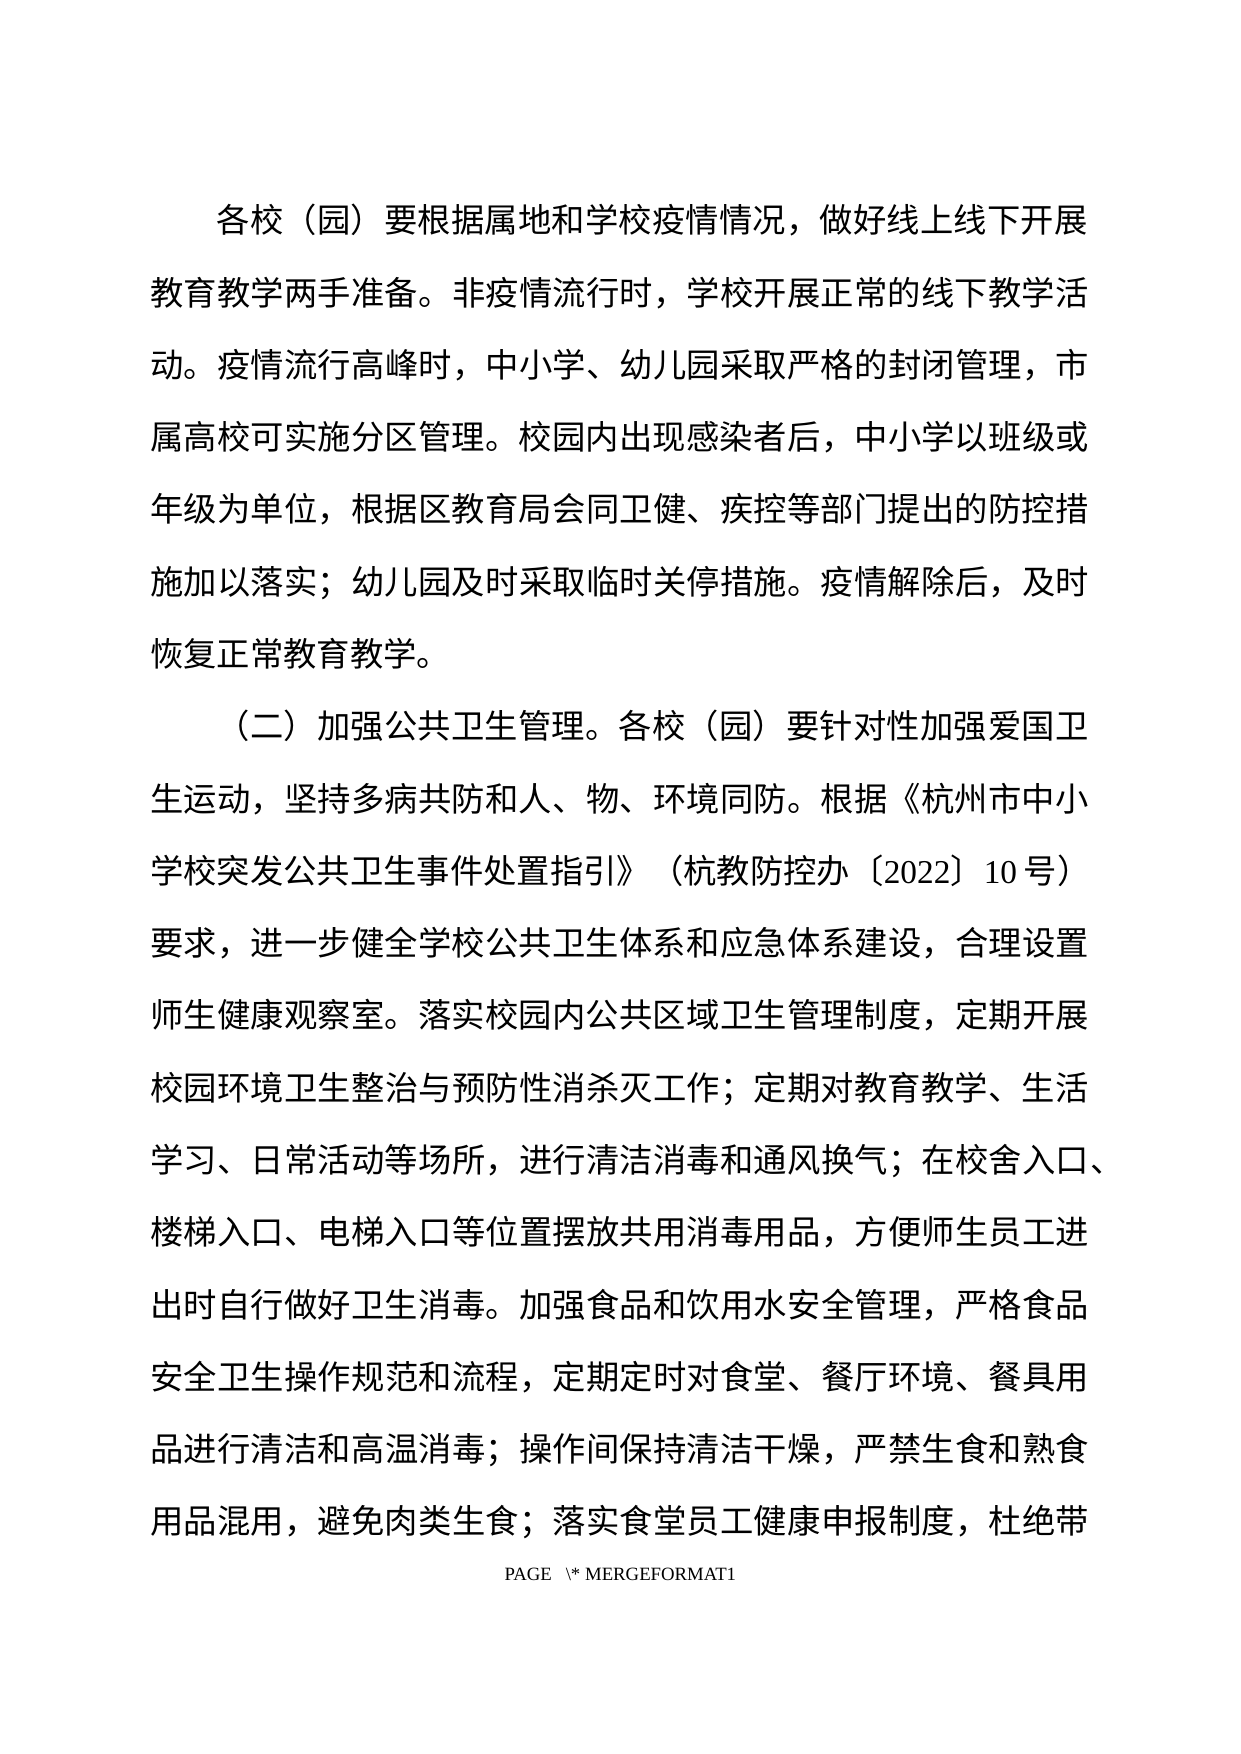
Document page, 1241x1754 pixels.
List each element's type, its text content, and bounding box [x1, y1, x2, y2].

text 各校（园）要根据属地和学校疫情情况，做好线上线下开展教育教学两手准备。非疫情流行时，学校开展正常的线下教学活动。疫情流行高峰时，中小学、幼儿园采取严格的封闭管理，市属高校可实施分区管理。校园内出现感染者后，中小学以班级或年级为单位，根据区教育局会同卫健、疾控等部门提出的防控措施加以落实；幼儿园及时采取临时关停措施。疫情解除后，及时恢复正常教育教学。 [150, 194, 1090, 676]
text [150, 700, 1090, 1543]
